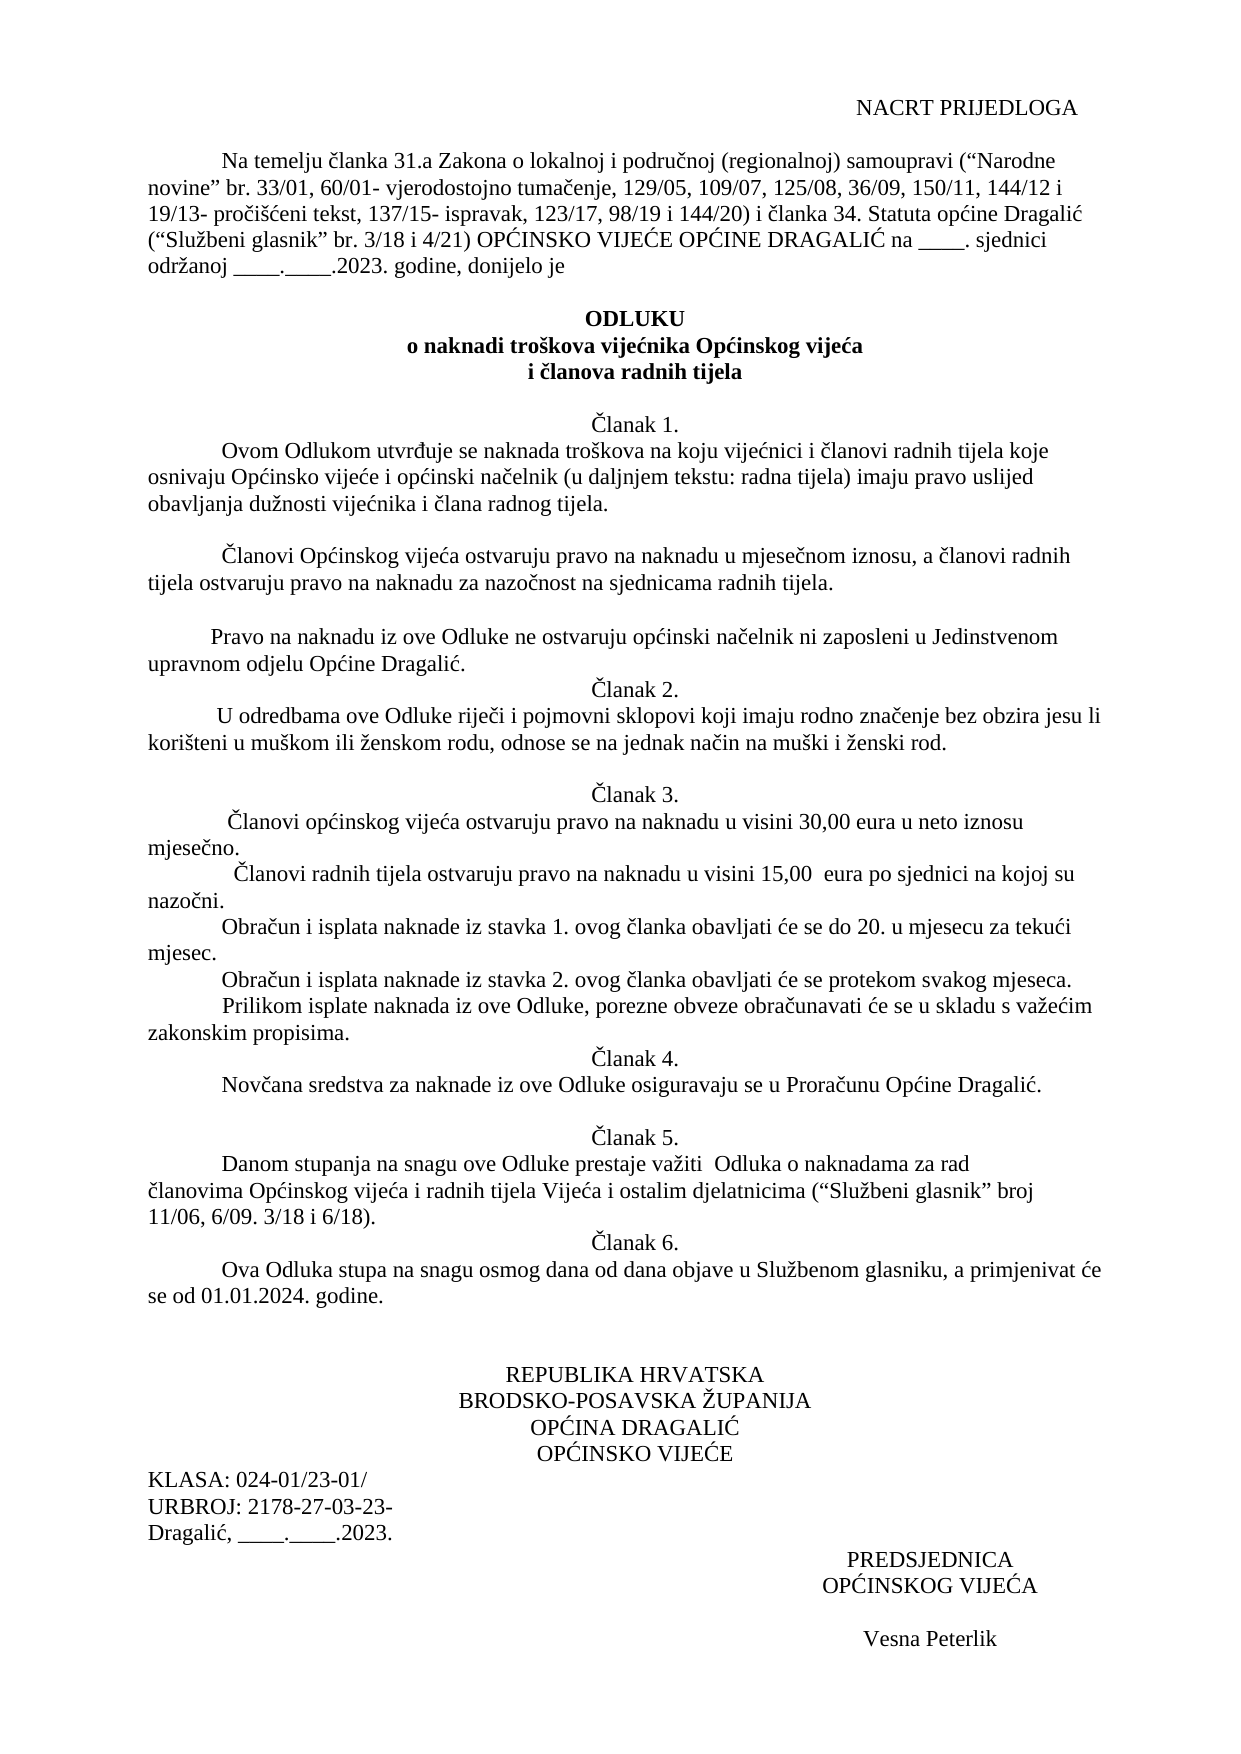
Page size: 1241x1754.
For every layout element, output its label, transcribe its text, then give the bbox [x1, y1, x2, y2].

text OPĆINA DRAGALIĆ [148, 1414, 1122, 1440]
text Članak 2. [148, 676, 1122, 702]
text Ovom Odlukom utvrđuje se naknada troškova na koju vijećnici i članovi radnih tijela koje [221, 437, 1122, 463]
text Članak 3. [148, 781, 1122, 808]
text novine” br. 33/01, 60/01- vjerodostojno tumačenje, 129/05, 109/07, 125/08, 36/09, 150/11, 144/12 i 19/13- pročišćeni tekst, 137/15- ispravak, 123/17, 98/19 i 144/20) i članka 34. Statuta općine Dragalić (“Službeni glasnik” br. 3/18 i 4/21) OPĆINSKO VIJEĆE OPĆINE DRAGALIĆ na ____. sjednici održanoj ____.____.2023. godine, donijelo je [148, 173, 1122, 279]
text članovima Općinskog vijeća i radnih tijela Vijeća i ostalim djelatnicima (“Službeni glasnik” broj [148, 1177, 1122, 1203]
text BRODSKO-POSAVSKA ŽUPANIJA [148, 1387, 1122, 1414]
text Članovi radnih tijela ostvaruju pravo na naknadu u visini 15,00 eura po sjednici na kojoj su nazočni. [148, 860, 1122, 913]
text Članovi općinskog vijeća ostvaruju pravo na naknadu u visini 30,00 eura u neto iznosu [221, 808, 1122, 834]
text Na temelju članka 31.a Zakona o lokalnoj i područnoj (regionalnoj) samoupravi (“Narodne [221, 147, 1122, 173]
text KLASA: 024-01/23-01/ [148, 1467, 1122, 1493]
text i članova radnih tijela [148, 358, 1122, 384]
text tijela ostvaruju pravo na naknadu za nazočnost na sjednicama radnih tijela. [148, 569, 1122, 595]
text REPUBLIKA HRVATSKA [148, 1361, 1122, 1387]
text ODLUKU [148, 305, 1122, 332]
text Članak 4. [148, 1045, 1122, 1071]
text osnivaju Općinsko vijeće i općinski načelnik (u daljnjem tekstu: radna tijela) imaju pravo uslijed obavljanja dužnosti vijećnika i člana radnog tijela. [148, 463, 1122, 516]
text Novčana sredstva za naknade iz ove Odluke osiguravaju se u Proračunu Općine Dragalić. [221, 1071, 1122, 1098]
text NACRT PRIJEDLOGA [221, 94, 1122, 121]
text Obračun i isplata naknade iz stavka 1. ovog članka obavljati će se do 20. u mjesecu za tekući [221, 913, 1122, 939]
text mjesečno. [148, 834, 1122, 860]
text Vesna Peterlik [738, 1625, 1122, 1651]
text Članak 6. [148, 1229, 1122, 1256]
text Članak 1. [148, 411, 1122, 437]
text Članak 5. [148, 1124, 1122, 1150]
text Pravo na naknadu iz ove Odluke ne ostvaruju općinski načelnik ni zaposleni u Jedinstvenom upravnom odjelu Općine Dragalić. [148, 623, 1122, 676]
text OPĆINSKOG VIJEĆA [738, 1572, 1122, 1598]
text Članovi Općinskog vijeća ostvaruju pravo na naknadu u mjesečnom iznosu, a članovi radnih [221, 542, 1122, 569]
text se od 01.01.2024. godine. [148, 1282, 1122, 1308]
text mjesec. [148, 939, 1122, 966]
text o naknadi troškova vijećnika Općinskog vijeća [148, 332, 1122, 358]
text Prilikom isplate naknada iz ove Odluke, porezne obveze obračunavati će se u skladu s važećim zakonskim propisima. [148, 992, 1122, 1045]
text OPĆINSKO VIJEĆE [148, 1440, 1122, 1467]
text PREDSJEDNICA [738, 1546, 1122, 1572]
text Dragalić, ____.____.2023. [148, 1519, 1122, 1546]
text Danom stupanja na snagu ove Odluke prestaje važiti Odluka o naknadama za rad [221, 1150, 1122, 1177]
text Ova Odluka stupa na snagu osmog dana od dana objave u Službenom glasniku, a primjenivat će [221, 1256, 1122, 1282]
text URBROJ: 2178-27-03-23- [148, 1493, 1122, 1519]
text Obračun i isplata naknade iz stavka 2. ovog članka obavljati će se protekom svakog mjeseca. [221, 966, 1122, 992]
text U odredbama ove Odluke riječi i pojmovni sklopovi koji imaju rodno značenje bez obzira jesu li korišteni u muškom ili ženskom rodu, odnose se na jednak način na muški i ženski rod. [148, 702, 1122, 755]
text 11/06, 6/09. 3/18 i 6/18). [148, 1203, 1122, 1229]
